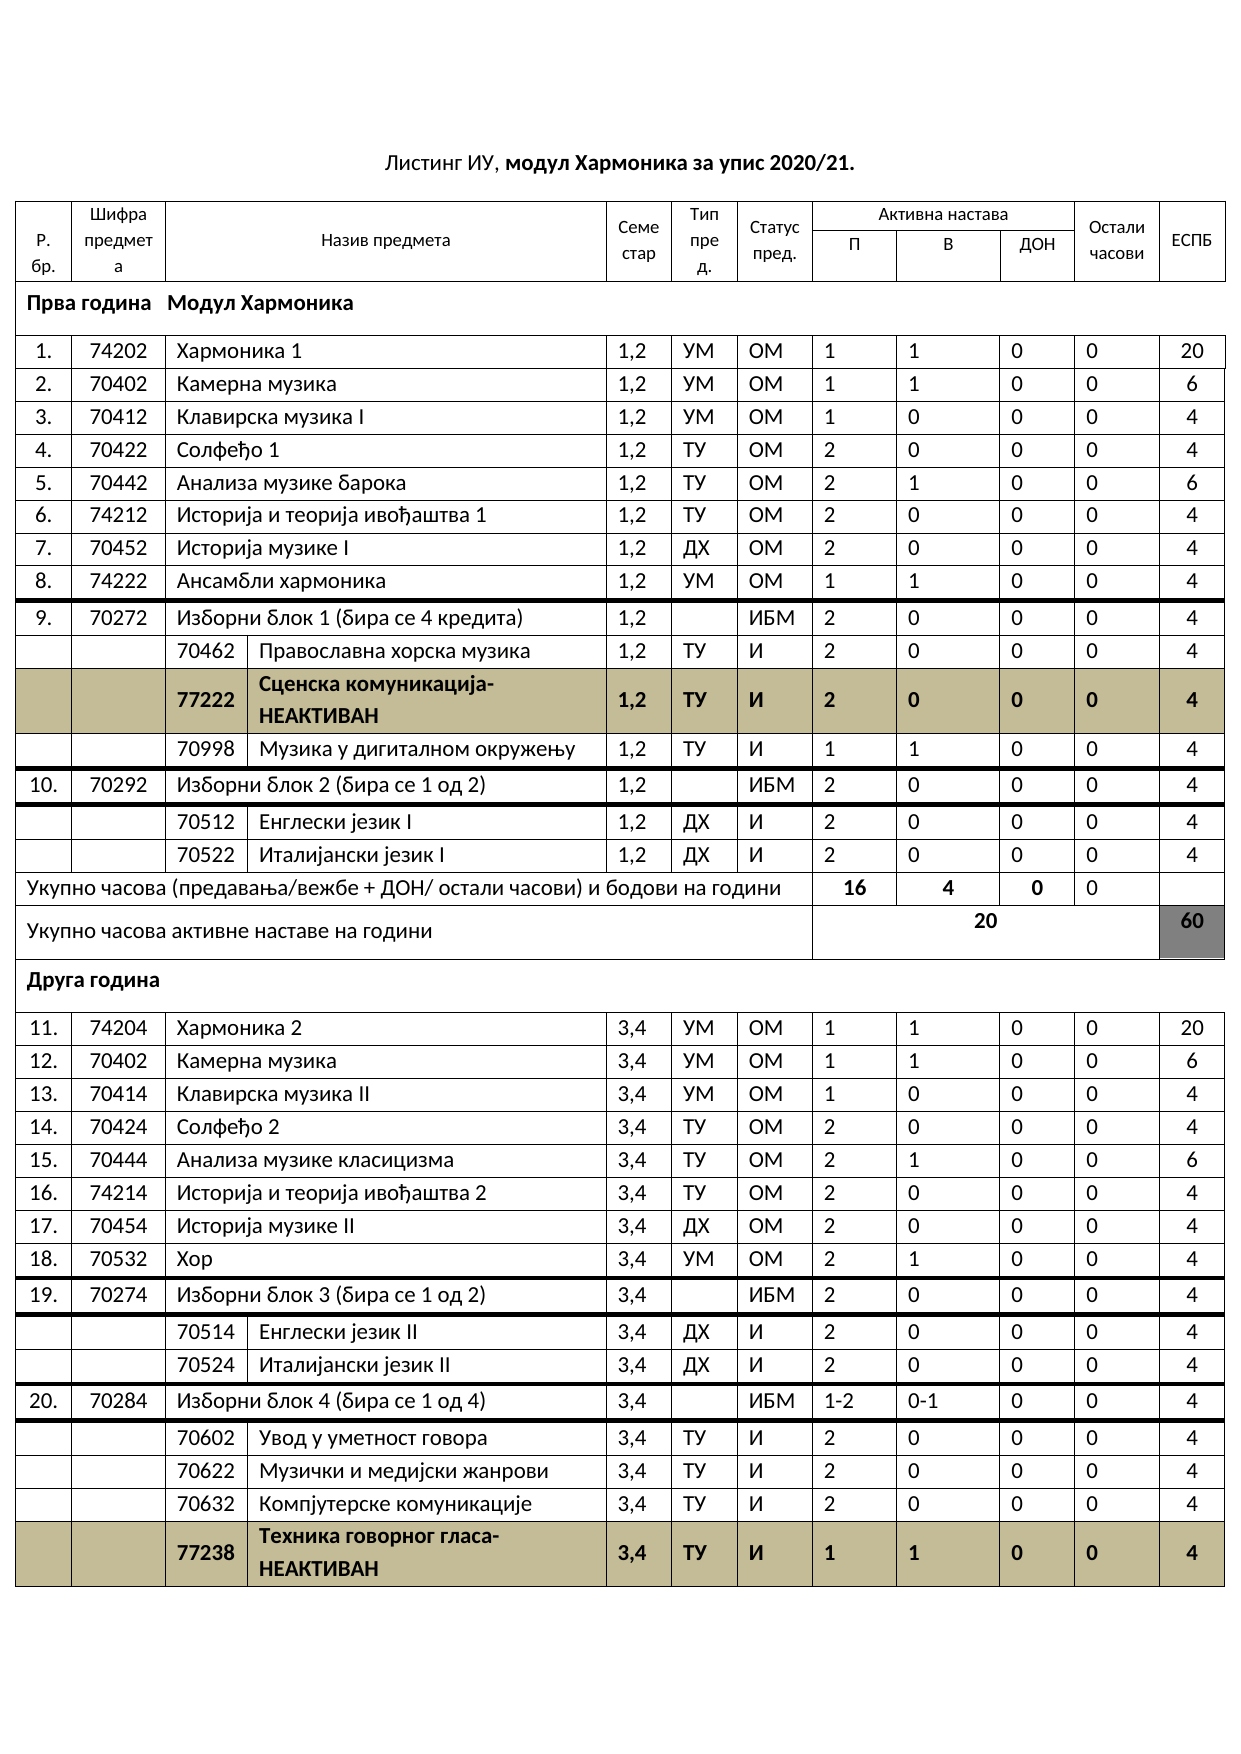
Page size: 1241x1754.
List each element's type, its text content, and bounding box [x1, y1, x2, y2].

table_cell 70622 [166, 1456, 247, 1488]
table_cell 0 [1075, 1211, 1159, 1243]
table_cell 20 [813, 906, 1159, 958]
table_cell П [813, 231, 896, 281]
table_cell 1 [897, 1145, 999, 1177]
table_cell ТУ [672, 1456, 737, 1488]
table_cell 18. [16, 1244, 71, 1276]
table_cell 0 [1075, 1244, 1159, 1276]
table_cell И [738, 669, 812, 733]
table_cell И [738, 1317, 812, 1349]
table_cell 0 [1075, 1522, 1159, 1586]
table_cell [16, 1456, 71, 1488]
table_cell 4 [1160, 435, 1224, 467]
table_cell 70444 [72, 1145, 165, 1177]
table_cell ТУ [672, 435, 737, 467]
table_cell 0 [1075, 1046, 1159, 1078]
table_cell 0 [1075, 1423, 1159, 1455]
table_header Активна настава [813, 202, 1074, 230]
table_cell 0 [1075, 336, 1159, 368]
table_cell 4 [1160, 534, 1224, 565]
table_cell ОМ [738, 534, 812, 565]
table_cell 1,2 [607, 468, 671, 499]
table_cell 1 [813, 1522, 896, 1586]
table_cell [16, 1350, 71, 1382]
table_cell 70462 [166, 636, 247, 668]
table_cell 11. [16, 1013, 71, 1045]
table_header Р. бр. [16, 202, 71, 281]
table_cell 0 [897, 636, 999, 668]
table_cell 20. [16, 1386, 71, 1418]
table_cell 1,2 [607, 734, 671, 766]
table_cell УМ [672, 1244, 737, 1276]
table_cell Укупно часова активне наставе на години [16, 906, 812, 958]
table_cell 70524 [166, 1350, 247, 1382]
table_cell 3,4 [607, 1350, 671, 1382]
table_cell 70292 [72, 771, 165, 802]
table_cell [72, 840, 165, 872]
table_cell [72, 734, 165, 766]
table_cell Камерна музика [166, 369, 606, 401]
table_cell 2 [813, 1350, 896, 1382]
table_cell ОМ [738, 1178, 812, 1210]
table_cell Енглески језик II [248, 1317, 606, 1349]
table_header ЕСПБ [1160, 202, 1225, 281]
table_cell 9. [16, 603, 71, 635]
table_cell ОМ [738, 402, 812, 434]
table_cell УМ [672, 566, 737, 598]
table_cell Изборни блок 4 (бира се 1 од 4) [166, 1386, 606, 1418]
table_cell ОМ [738, 1211, 812, 1243]
table_cell 0 [1000, 669, 1074, 733]
table_cell ТУ [672, 1489, 737, 1521]
table_cell [16, 840, 71, 872]
table_cell 0 [1000, 734, 1074, 766]
table_cell 0 [1075, 1178, 1159, 1210]
table_cell 1,2 [607, 435, 671, 467]
table_cell 16 [813, 873, 896, 905]
table_cell 1 [813, 1079, 896, 1111]
table_cell 4 [1160, 1522, 1224, 1586]
table_cell 3,4 [607, 1211, 671, 1243]
table_cell 4 [1160, 840, 1224, 872]
table_cell Музички и медијски жанрови [248, 1456, 606, 1488]
table_cell УМ [672, 1013, 737, 1045]
table_cell Изборни блок 3 (бира се 1 од 2) [166, 1280, 606, 1312]
table_cell 2 [813, 1280, 896, 1312]
table_cell 70424 [72, 1112, 165, 1144]
table_cell 8. [16, 566, 71, 598]
table_cell 70452 [72, 534, 165, 565]
table_cell Ансамбли хармоника [166, 566, 606, 598]
table_cell 0 [897, 1280, 999, 1312]
table_cell 2 [813, 1145, 896, 1177]
table_cell 1,2 [607, 603, 671, 635]
table_cell 2 [813, 468, 896, 499]
table_cell 1 [897, 1244, 999, 1276]
table_cell 1 [813, 1013, 896, 1045]
table_cell 2 [813, 1456, 896, 1488]
table_cell 2 [813, 669, 896, 733]
table_cell 2 [813, 807, 896, 839]
table_cell Сценска комуникација-НЕАКТИВАН [248, 669, 606, 733]
table_cell 3,4 [607, 1456, 671, 1488]
table_cell 0 [1075, 566, 1159, 598]
table_cell 3,4 [607, 1178, 671, 1210]
table_cell 2 [813, 1211, 896, 1243]
table_cell 3,4 [607, 1317, 671, 1349]
table_cell 0 [1000, 1046, 1074, 1078]
table_cell 70998 [166, 734, 247, 766]
table_cell Музика у дигиталном окружењу [248, 734, 606, 766]
table_cell 1 [813, 402, 896, 434]
table_cell ОМ [738, 369, 812, 401]
table_cell 3,4 [607, 1386, 671, 1418]
table_cell Клавирска музика II [166, 1079, 606, 1111]
table_cell 4 [1160, 1386, 1224, 1418]
table_cell 0 [1000, 873, 1074, 905]
table_cell 16. [16, 1178, 71, 1210]
table_cell 6 [1160, 1046, 1224, 1078]
table_cell Историја музике I [166, 534, 606, 565]
table_cell 74214 [72, 1178, 165, 1210]
table_cell 2 [813, 1244, 896, 1276]
table_cell 0 [1075, 369, 1159, 401]
table_cell И [738, 840, 812, 872]
table_cell 70512 [166, 807, 247, 839]
table_cell ОМ [738, 1013, 812, 1045]
table_cell 1 [897, 1522, 999, 1586]
table_cell 70274 [72, 1280, 165, 1312]
table_cell 74204 [72, 1013, 165, 1045]
table_cell 2 [813, 636, 896, 668]
table_cell 0 [1000, 1317, 1074, 1349]
table_cell Компјутерске комуникације [248, 1489, 606, 1521]
table_cell [72, 807, 165, 839]
table_cell 70514 [166, 1317, 247, 1349]
table_header Семестар [607, 202, 671, 281]
text Листинг ИУ, модул Хармоника за упис 2020/21. [148, 148, 1093, 176]
table_cell 15. [16, 1145, 71, 1177]
table_cell 4 [1160, 1489, 1224, 1521]
table_cell 0 [1075, 840, 1159, 872]
table_cell [72, 636, 165, 668]
table_cell 4 [1160, 734, 1224, 766]
table_cell [672, 1280, 737, 1312]
table_cell ИБМ [738, 1280, 812, 1312]
table_cell 3,4 [607, 1112, 671, 1144]
table_cell 1 [897, 566, 999, 598]
table_cell 0 [1075, 402, 1159, 434]
table_cell Хармоника 1 [166, 336, 606, 368]
table_cell 4 [1160, 1244, 1224, 1276]
table_cell 74212 [72, 501, 165, 532]
table_cell УМ [672, 1079, 737, 1111]
table_cell 1 [897, 1046, 999, 1078]
table_cell 0 [897, 1317, 999, 1349]
table_cell [72, 1522, 165, 1586]
table_cell 0 [1000, 369, 1074, 401]
table_header Статус пред. [738, 202, 812, 281]
table_cell 1 [813, 1046, 896, 1078]
table_header Шифра предмета [72, 202, 165, 281]
table_cell 14. [16, 1112, 71, 1144]
table_cell 4 [1160, 1456, 1224, 1488]
table_cell 13. [16, 1079, 71, 1111]
table_cell 2 [813, 1489, 896, 1521]
table_cell УМ [672, 369, 737, 401]
table_cell 4 [1160, 566, 1224, 598]
table_cell 1,2 [607, 402, 671, 434]
table_cell 70454 [72, 1211, 165, 1243]
table_cell ИБМ [738, 771, 812, 802]
table_cell 4 [1160, 1211, 1224, 1243]
table_cell 0 [1000, 501, 1074, 532]
table_cell 0 [1000, 1386, 1074, 1418]
table_cell 0 [1075, 1112, 1159, 1144]
table_cell 1-2 [813, 1386, 896, 1418]
table_cell 0 [1075, 771, 1159, 802]
table_header Тип пред. [672, 202, 737, 281]
table_cell 0 [1000, 1489, 1074, 1521]
table_cell 4 [1160, 1280, 1224, 1312]
table_cell [16, 734, 71, 766]
table_cell ОМ [738, 468, 812, 499]
table_cell 0 [897, 402, 999, 434]
table_cell 3. [16, 402, 71, 434]
table_cell 60 [1160, 906, 1224, 958]
table_cell ТУ [672, 1522, 737, 1586]
table_cell 0 [1075, 603, 1159, 635]
table_cell 0 [897, 1178, 999, 1210]
table_cell [672, 603, 737, 635]
table_cell 0 [1000, 807, 1074, 839]
table_cell Италијански језик II [248, 1350, 606, 1382]
table_cell ОМ [738, 1079, 812, 1111]
table_cell 0 [1000, 336, 1074, 368]
table_cell 0 [1075, 468, 1159, 499]
table_cell 1 [813, 734, 896, 766]
table_cell 0 [1075, 1489, 1159, 1521]
table_cell 4 [1160, 669, 1224, 733]
table_cell [16, 1522, 71, 1586]
table_cell 0 [1075, 501, 1159, 532]
table_cell И [738, 807, 812, 839]
table_cell 2 [813, 1423, 896, 1455]
table_cell 2 [813, 501, 896, 532]
table_cell Историја музике II [166, 1211, 606, 1243]
table_cell 4 [1160, 1079, 1224, 1111]
table_cell 0 [1000, 1280, 1074, 1312]
table_cell 77238 [166, 1522, 247, 1586]
table_cell 4 [1160, 1317, 1224, 1349]
table_cell ОМ [738, 1244, 812, 1276]
table_cell Прва година Модул Хармоника [16, 282, 1000, 335]
table_cell И [738, 636, 812, 668]
table_cell И [738, 1423, 812, 1455]
table_cell 2 [813, 1178, 896, 1210]
table_cell 5. [16, 468, 71, 499]
table_cell 0 [897, 669, 999, 733]
table_cell 0 [1075, 734, 1159, 766]
table_cell ДХ [672, 1211, 737, 1243]
table_cell 0 [1000, 534, 1074, 565]
table_cell 70522 [166, 840, 247, 872]
table_cell 6. [16, 501, 71, 532]
table_cell 1,2 [607, 534, 671, 565]
table_cell 70412 [72, 402, 165, 434]
table_cell 0 [1075, 1456, 1159, 1488]
table_cell ИБМ [738, 1386, 812, 1418]
table_cell 70414 [72, 1079, 165, 1111]
table_cell ТУ [672, 468, 737, 499]
table_cell 4 [897, 873, 999, 905]
table_cell 20 [1160, 336, 1225, 368]
table_cell 0 [897, 771, 999, 802]
table_cell 74222 [72, 566, 165, 598]
table_cell 1,2 [607, 807, 671, 839]
table_cell ТУ [672, 734, 737, 766]
table_cell ОМ [738, 336, 812, 368]
table_cell 1,2 [607, 566, 671, 598]
table_cell 20 [1160, 1013, 1224, 1045]
table_cell [672, 1386, 737, 1418]
table_cell ОМ [738, 1046, 812, 1078]
table_cell 0 [897, 534, 999, 565]
table_cell 0 [1000, 1178, 1074, 1210]
table_cell 4 [1160, 1178, 1224, 1210]
table_cell 0 [897, 1456, 999, 1488]
table_cell 1,2 [607, 771, 671, 802]
table_cell Увод у уметност говора [248, 1423, 606, 1455]
table_cell ТУ [672, 1112, 737, 1144]
table_cell В [897, 231, 1000, 281]
table_cell ОМ [738, 1112, 812, 1144]
table_cell УМ [672, 1046, 737, 1078]
table_cell 1 [813, 336, 896, 368]
table_cell 0 [1000, 1211, 1074, 1243]
table_cell 0 [1075, 1079, 1159, 1111]
table_cell 4 [1160, 771, 1224, 802]
table_cell [672, 771, 737, 802]
table_cell 0 [1000, 402, 1074, 434]
table_cell [72, 1423, 165, 1455]
table_cell 0 [1075, 1145, 1159, 1177]
table_cell Хармоника 2 [166, 1013, 606, 1045]
table_cell ОМ [738, 1145, 812, 1177]
table_cell 0 [897, 501, 999, 532]
table_cell 1 [897, 369, 999, 401]
table_cell Италијански језик I [248, 840, 606, 872]
table_cell 0 [897, 1350, 999, 1382]
table_cell 0 [1000, 1145, 1074, 1177]
table_cell 0 [1000, 840, 1074, 872]
table_cell ТУ [672, 501, 737, 532]
table_cell 0 [1000, 1079, 1074, 1111]
table_cell 0 [897, 1489, 999, 1521]
table_cell 70632 [166, 1489, 247, 1521]
table_cell 6 [1160, 369, 1224, 401]
table_cell 3,4 [607, 1244, 671, 1276]
table_cell 19. [16, 1280, 71, 1312]
table_cell [72, 1350, 165, 1382]
table_cell ДХ [672, 1317, 737, 1349]
table_cell 0 [1000, 1350, 1074, 1382]
table_cell 0 [1075, 435, 1159, 467]
table_cell 70532 [72, 1244, 165, 1276]
table_cell 1 [813, 566, 896, 598]
table_cell 3,4 [607, 1013, 671, 1045]
table_cell 70602 [166, 1423, 247, 1455]
table_cell Изборни блок 1 (бира се 4 кредита) [166, 603, 606, 635]
table_cell 12. [16, 1046, 71, 1078]
table_cell 0 [1000, 1244, 1074, 1276]
table_cell 0 [897, 1079, 999, 1111]
table_cell 3,4 [607, 1423, 671, 1455]
table_cell [72, 1456, 165, 1488]
table_cell 0 [897, 840, 999, 872]
table_cell Клавирска музика I [166, 402, 606, 434]
table_cell 3,4 [607, 1489, 671, 1521]
table_cell 1,2 [607, 336, 671, 368]
table_cell 3,4 [607, 1522, 671, 1586]
table_cell 0 [897, 603, 999, 635]
table_cell И [738, 1350, 812, 1382]
table_cell 4. [16, 435, 71, 467]
table_cell [16, 669, 71, 733]
table_cell 0 [1000, 435, 1074, 467]
table_cell 0 [1075, 1280, 1159, 1312]
table_cell ОМ [738, 435, 812, 467]
table_cell 70402 [72, 369, 165, 401]
table_cell Укупно часова (предавања/вежбе + ДОН/ остали часови) и бодови на години [16, 873, 812, 905]
table_cell 4 [1160, 603, 1224, 635]
table_cell 1. [16, 336, 71, 368]
table_cell ДOН [1001, 231, 1074, 281]
table_cell Друга година [16, 960, 1000, 1012]
table_cell ТУ [672, 1423, 737, 1455]
table_cell 77222 [166, 669, 247, 733]
table_cell 3,4 [607, 1145, 671, 1177]
table_cell 3,4 [607, 1079, 671, 1111]
table_cell ОМ [738, 566, 812, 598]
table_cell 0 [1000, 636, 1074, 668]
table_cell Техника говорног гласа-НЕАКТИВАН [248, 1522, 606, 1586]
table_cell 0 [1075, 1317, 1159, 1349]
table_header Назив предмета [166, 202, 606, 281]
table_cell 0 [1000, 771, 1074, 802]
table_cell 1,2 [607, 669, 671, 733]
table_cell ДХ [672, 534, 737, 565]
table_cell 0-1 [897, 1386, 999, 1418]
table_cell 0 [897, 1211, 999, 1243]
table_cell 10. [16, 771, 71, 802]
table_cell 6 [1160, 1145, 1224, 1177]
table_cell 70284 [72, 1386, 165, 1418]
table_cell 1 [897, 336, 999, 368]
table_cell ОМ [738, 501, 812, 532]
table_cell Солфеђо 1 [166, 435, 606, 467]
table_cell 1,2 [607, 501, 671, 532]
table_cell И [738, 1522, 812, 1586]
table_cell 4 [1160, 501, 1224, 532]
table_cell [1160, 873, 1224, 905]
table_cell ИБМ [738, 603, 812, 635]
table_cell 0 [1000, 603, 1074, 635]
table_cell 2 [813, 1112, 896, 1144]
table_cell 6 [1160, 468, 1224, 499]
table_cell ТУ [672, 669, 737, 733]
table_cell ТУ [672, 1178, 737, 1210]
table_cell 0 [1075, 669, 1159, 733]
table_cell 70422 [72, 435, 165, 467]
table_header Остали часови [1075, 202, 1159, 281]
table_cell Историја и теорија ивођаштва 2 [166, 1178, 606, 1210]
table_cell Анализа музике класицизма [166, 1145, 606, 1177]
table_cell 4 [1160, 1350, 1224, 1382]
table_cell ТУ [672, 1145, 737, 1177]
table_cell 3,4 [607, 1046, 671, 1078]
table_cell ДХ [672, 840, 737, 872]
table_cell 0 [1000, 1456, 1074, 1488]
table_cell 0 [1075, 534, 1159, 565]
table_cell ДХ [672, 807, 737, 839]
table_cell 70442 [72, 468, 165, 499]
table_cell Хор [166, 1244, 606, 1276]
table_cell 70272 [72, 603, 165, 635]
table_cell [16, 636, 71, 668]
table_cell Енглески језик I [248, 807, 606, 839]
table_cell ТУ [672, 636, 737, 668]
table_cell Aнализа музике барока [166, 468, 606, 499]
table_cell 2 [813, 534, 896, 565]
table_cell 1,2 [607, 840, 671, 872]
table_cell 1,2 [607, 636, 671, 668]
table_cell 0 [897, 1423, 999, 1455]
table_cell [72, 1489, 165, 1521]
table_cell 0 [1000, 1423, 1074, 1455]
table_cell Солфеђо 2 [166, 1112, 606, 1144]
table_cell 0 [1075, 873, 1159, 905]
table_cell 0 [1000, 1112, 1074, 1144]
table_cell 4 [1160, 636, 1224, 668]
table_cell И [738, 734, 812, 766]
table_cell 0 [1075, 1350, 1159, 1382]
table_cell 1,2 [607, 369, 671, 401]
table_cell [16, 1423, 71, 1455]
table_cell 0 [897, 807, 999, 839]
table_cell 4 [1160, 807, 1224, 839]
table_cell 2 [813, 1317, 896, 1349]
table_cell 74202 [72, 336, 165, 368]
table_cell [16, 1489, 71, 1521]
table_cell ДХ [672, 1350, 737, 1382]
table_cell 2. [16, 369, 71, 401]
table_cell 3,4 [607, 1280, 671, 1312]
table_cell Православна хорска музика [248, 636, 606, 668]
table_cell 0 [1075, 1013, 1159, 1045]
table_cell 0 [1075, 636, 1159, 668]
table_cell 4 [1160, 402, 1224, 434]
table_cell 4 [1160, 1112, 1224, 1144]
table_cell [72, 1317, 165, 1349]
table_cell Изборни блок 2 (бира се 1 од 2) [166, 771, 606, 802]
table_cell УМ [672, 402, 737, 434]
table_cell УМ [672, 336, 737, 368]
table_cell 1 [897, 468, 999, 499]
table_cell 1 [897, 734, 999, 766]
table_cell 1 [897, 1013, 999, 1045]
table_cell 0 [897, 1112, 999, 1144]
table_cell [16, 1317, 71, 1349]
table_cell 0 [1000, 566, 1074, 598]
table_cell [72, 669, 165, 733]
table_cell 2 [813, 435, 896, 467]
table_cell 0 [897, 435, 999, 467]
table_cell 2 [813, 840, 896, 872]
table_cell И [738, 1456, 812, 1488]
table_cell 0 [1000, 1522, 1074, 1586]
table_cell [16, 807, 71, 839]
table_cell 7. [16, 534, 71, 565]
table_cell 0 [1000, 468, 1074, 499]
table_cell 70402 [72, 1046, 165, 1078]
table_cell И [738, 1489, 812, 1521]
table_cell Камерна музика [166, 1046, 606, 1078]
table_cell 1 [813, 369, 896, 401]
table_cell 2 [813, 603, 896, 635]
table_cell 4 [1160, 1423, 1224, 1455]
table_cell Историја и теорија ивођаштва 1 [166, 501, 606, 532]
table_cell 0 [1075, 1386, 1159, 1418]
table_cell 17. [16, 1211, 71, 1243]
table_cell 0 [1075, 807, 1159, 839]
table_cell 2 [813, 771, 896, 802]
table_cell 0 [1000, 1013, 1074, 1045]
